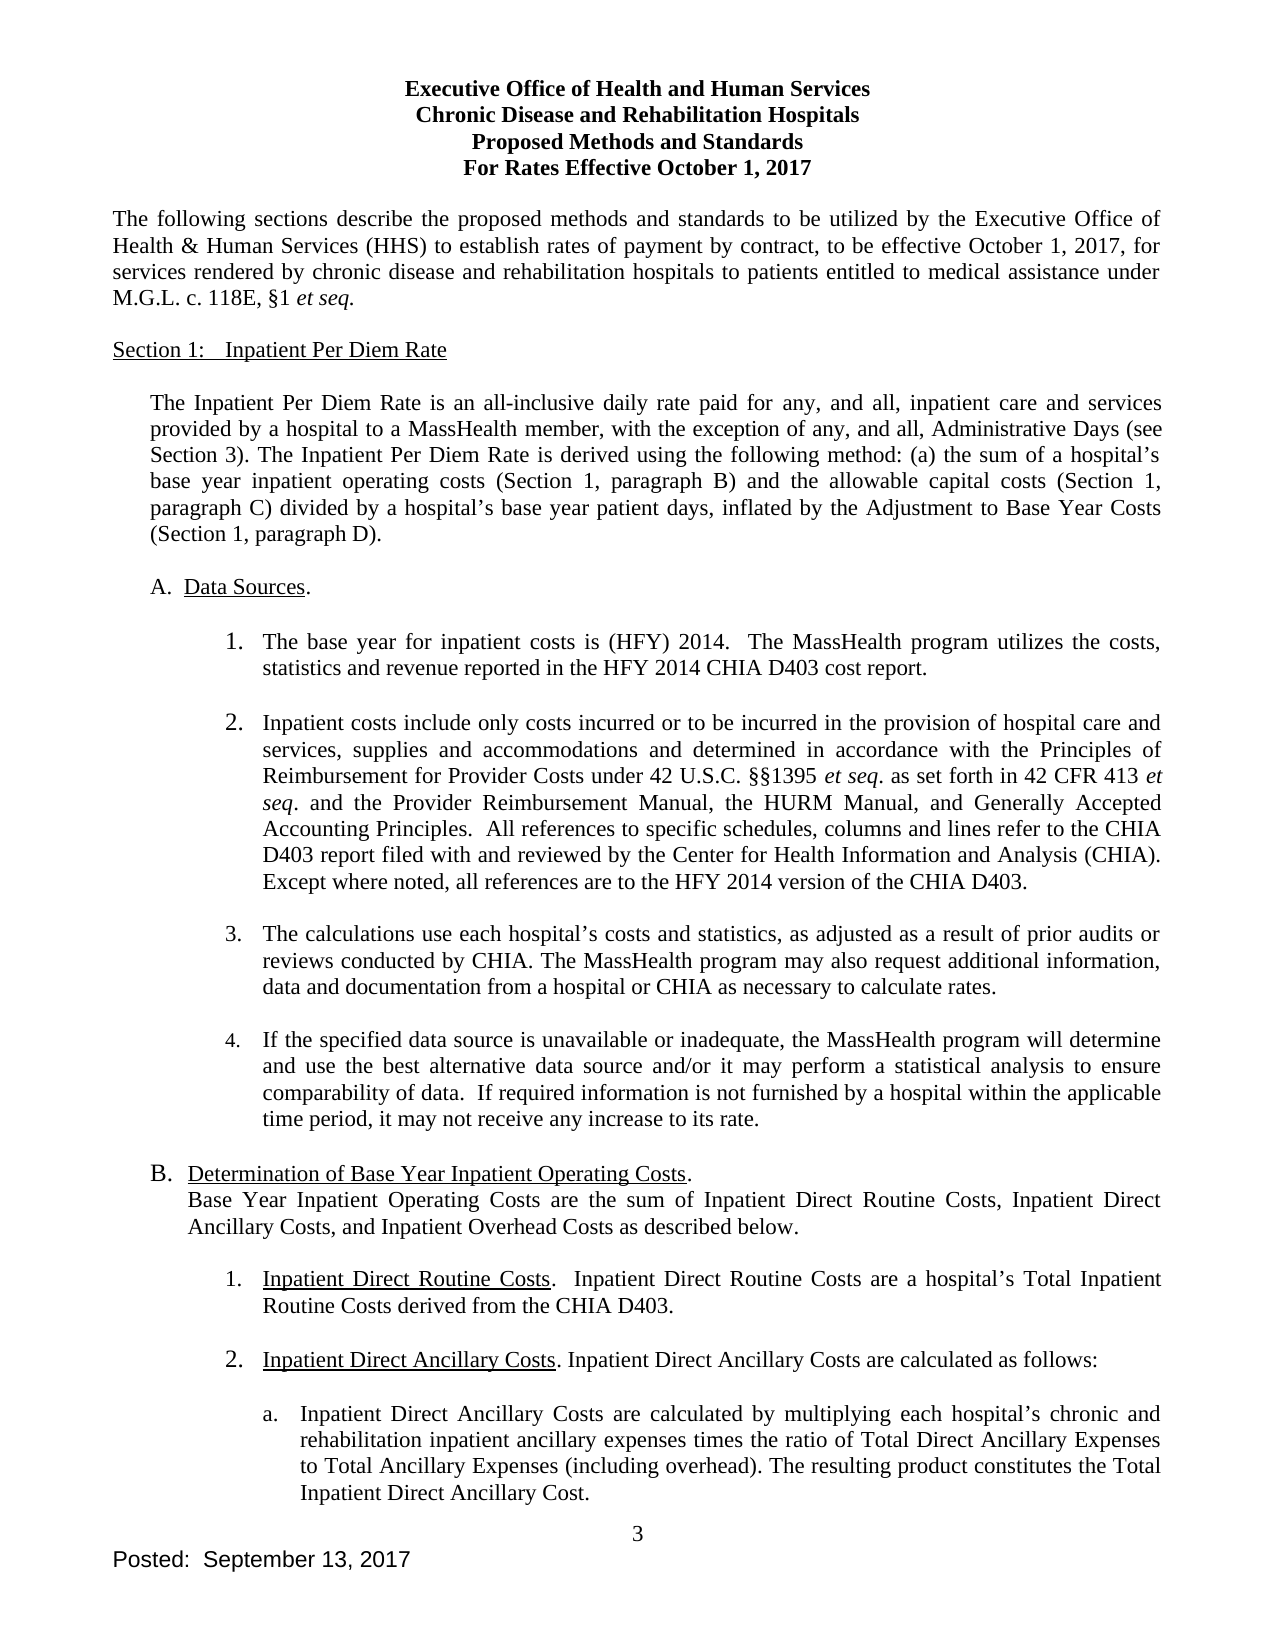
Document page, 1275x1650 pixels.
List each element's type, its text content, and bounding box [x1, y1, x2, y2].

list Determination of Base Year Inpatient Operating Costs. [150, 1158, 1162, 1186]
text For Rates Effective October 1, 2017 [112, 154, 1162, 180]
text Proposed Methods and Standards [112, 128, 1162, 154]
list Inpatient Direct Routine Costs. Inpatient Direct Routine Costs are a hospital’s Total Inpatient Routine Costs derived from the CHIA D403. [225, 1265, 1162, 1318]
list Inpatient costs include only costs incurred or to be incurred in the provision of hospital care and services, supplies and accommodations and determined in accordance with the Principles of Reimbursement for Provider Costs under 42 U.S.C. §§1395 et seq. as set forth in 42 CFR 413 et seq. and the Provider Reimbursement Manual, the HURM Manual, and Generally Accepted Accounting Principles. All references to specific schedules, columns and lines refer to the CHIA D403 report filed with and reviewed by the Center for Health Information and Analysis (CHIA). Except where noted, all references are to the HFY 2014 version of the CHIA D403. [225, 707, 1162, 894]
text The following sections describe the proposed methods and standards to be utilized by the Executive Office of Health & Human Services (HHS) to establish rates of payment by contract, to be effective October 1, 2017, for services rendered by chronic disease and rehabilitation hospitals to patients entitled to medical assistance under M.G.L. c. 118E, §1 et seq. [112, 205, 1162, 311]
list The base year for inpatient costs is (HFY) 2014. The MassHealth program utilizes the costs, statistics and revenue reported in the HFY 2014 CHIA D403 cost report. [225, 626, 1162, 681]
text The Inpatient Per Diem Rate is an all-inclusive daily rate paid for any, and all, inpatient care and services provided by a hospital to a MassHealth member, with the exception of any, and all, Administrative Days (see Section 3). The Inpatient Per Diem Rate is derived using the following method: (a) the sum of a hospital’s base year inpatient operating costs (Section 1, paragraph B) and the allowable capital costs (Section 1, paragraph C) divided by a hospital’s base year patient days, inflated by the Adjustment to Base Year Costs (Section 1, paragraph D). [150, 388, 1162, 547]
text A. Data Sources. [112, 573, 1162, 599]
text Executive Office of Health and Human Services [112, 75, 1162, 101]
text Section 1: Inpatient Per Diem Rate [112, 336, 1162, 362]
text 3. The calculations use each hospital’s costs and statistics, as adjusted as a result of prior audits or reviews conducted by CHIA. The MassHealth program may also request additional information, data and documentation from a hospital or CHIA as necessary to calculate rates. [225, 920, 1162, 999]
list Inpatient Direct Ancillary Costs. Inpatient Direct Ancillary Costs are calculated as follows: [225, 1344, 1162, 1373]
list Inpatient Direct Ancillary Costs are calculated by multiplying each hospital’s chronic and rehabilitation inpatient ancillary expenses times the ratio of Total Direct Ancillary Expenses to Total Ancillary Expenses (including overhead). The resulting product constitutes the Total Inpatient Direct Ancillary Cost. [262, 1399, 1162, 1505]
list If the specified data source is unavailable or inadequate, the MassHealth program will determine and use the best alternative data source and/or it may perform a statistical analysis to ensure comparability of data. If required information is not furnished by a hospital within the applicable time period, it may not receive any increase to its rate. [225, 1026, 1162, 1131]
text Base Year Inpatient Operating Costs are the sum of Inpatient Direct Routine Costs, Inpatient Direct Ancillary Costs, and Inpatient Overhead Costs as described below. [187, 1186, 1162, 1239]
text Chronic Disease and Rehabilitation Hospitals [112, 101, 1162, 128]
